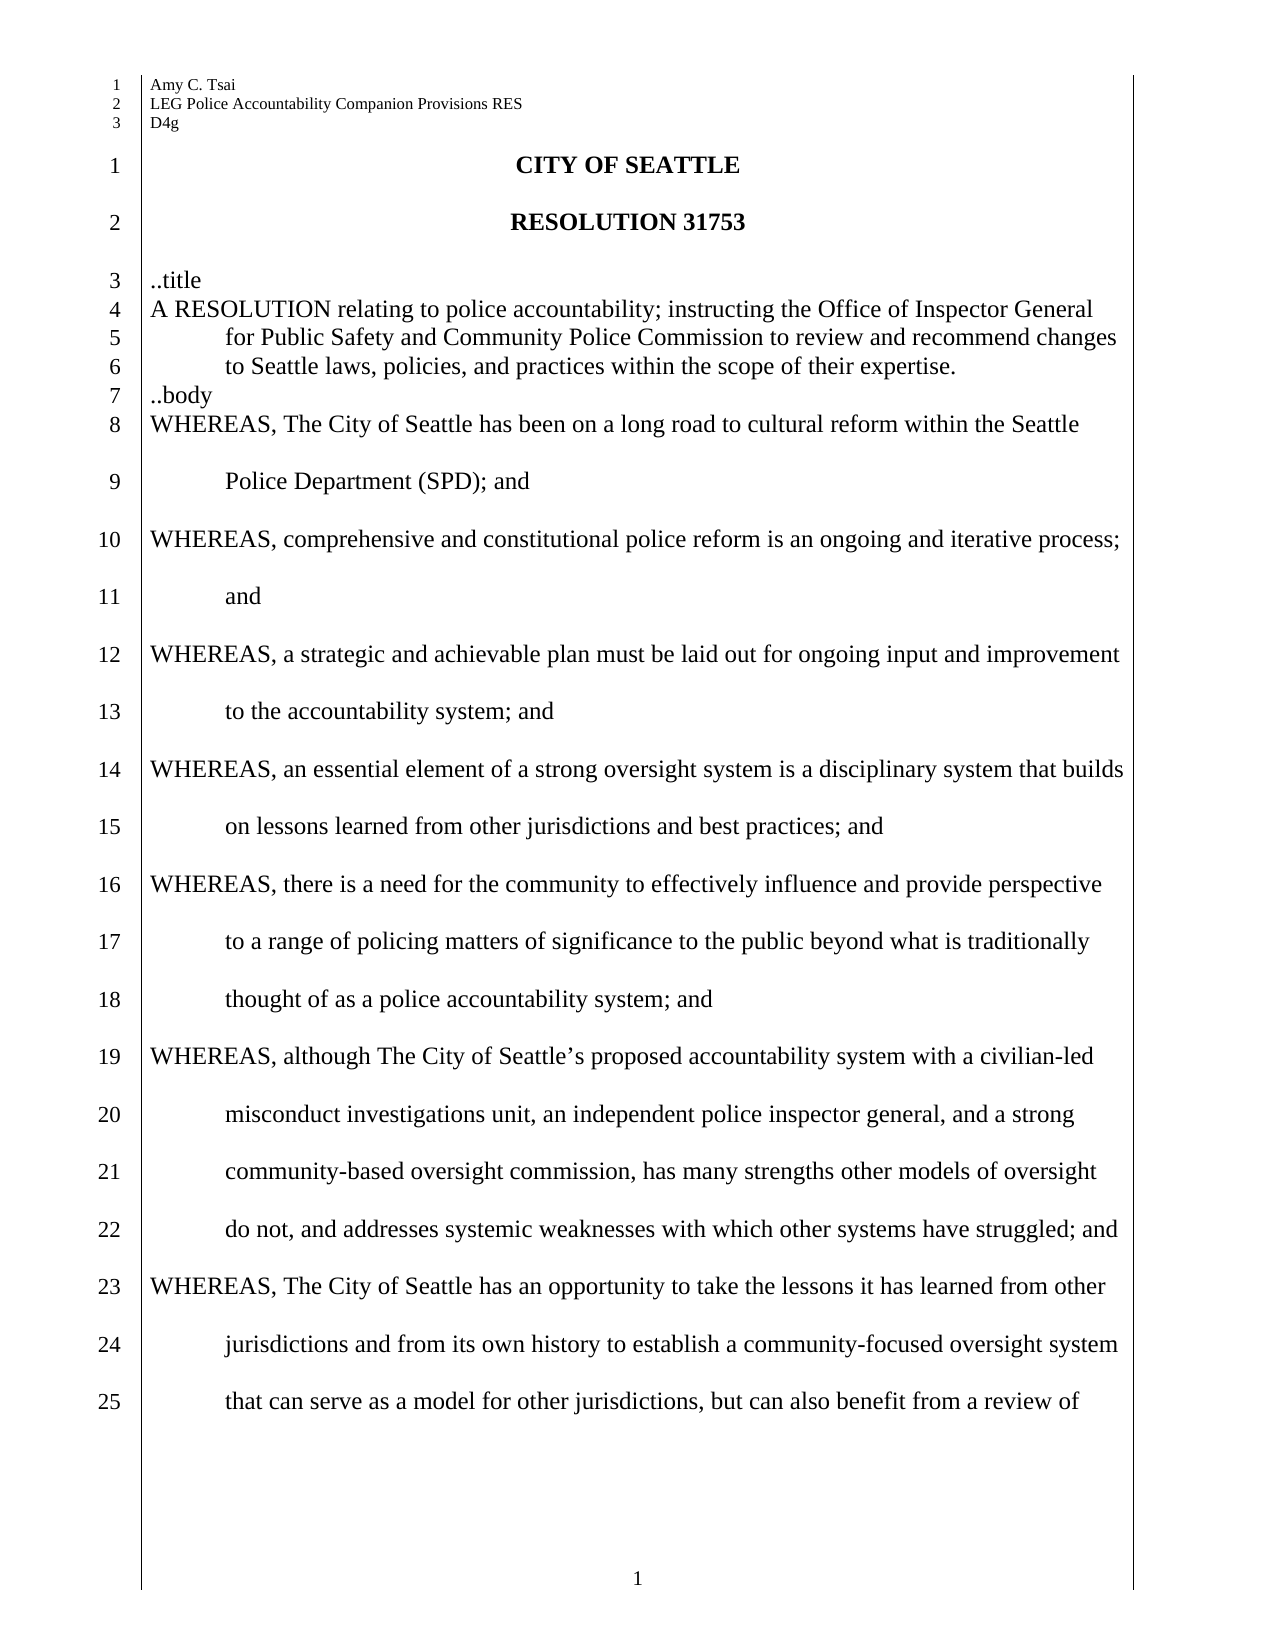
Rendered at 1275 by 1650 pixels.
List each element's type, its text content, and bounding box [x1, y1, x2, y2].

text WHEREAS, although The City of Seattle’s proposed accountability system with a civilian-led misconduct investigations unit, an independent police inspector general, and a strong community-based oversight commission, has many strengths other models of oversight do not, and addresses systemic weaknesses with which other systems have struggled; and [150, 1041, 1125, 1242]
text WHEREAS, there is a need for the community to effectively influence and provide perspective to a range of policing matters of significance to the public beyond what is traditionally thought of as a police accountability system; and [150, 869, 1125, 1012]
text RESOLUTION 31753 [150, 207, 1106, 236]
text ..body [150, 380, 1125, 409]
text WHEREAS, an essential element of a strong oversight system is a disciplinary system that builds on lessons learned from other jurisdictions and best practices; and [150, 754, 1125, 840]
text ..title [150, 265, 1125, 294]
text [150, 1271, 1125, 1415]
text WHEREAS, comprehensive and constitutional police reform is an ongoing and iterative process; and [150, 524, 1125, 610]
text CITY OF SEATTLE [150, 150, 1106, 179]
text A RESOLUTION relating to police accountability; instructing the Office of Inspector General for Public Safety and Community Police Commission to review and recommend changes to Seattle laws, policies, and practices within the scope of their expertise. [150, 294, 1125, 380]
text WHEREAS, a strategic and achievable plan must be laid out for ongoing input and improvement to the accountability system; and [150, 639, 1125, 725]
text WHEREAS, The City of Seattle has been on a long road to cultural reform within the Seattle Police Department (SPD); and [150, 409, 1125, 495]
